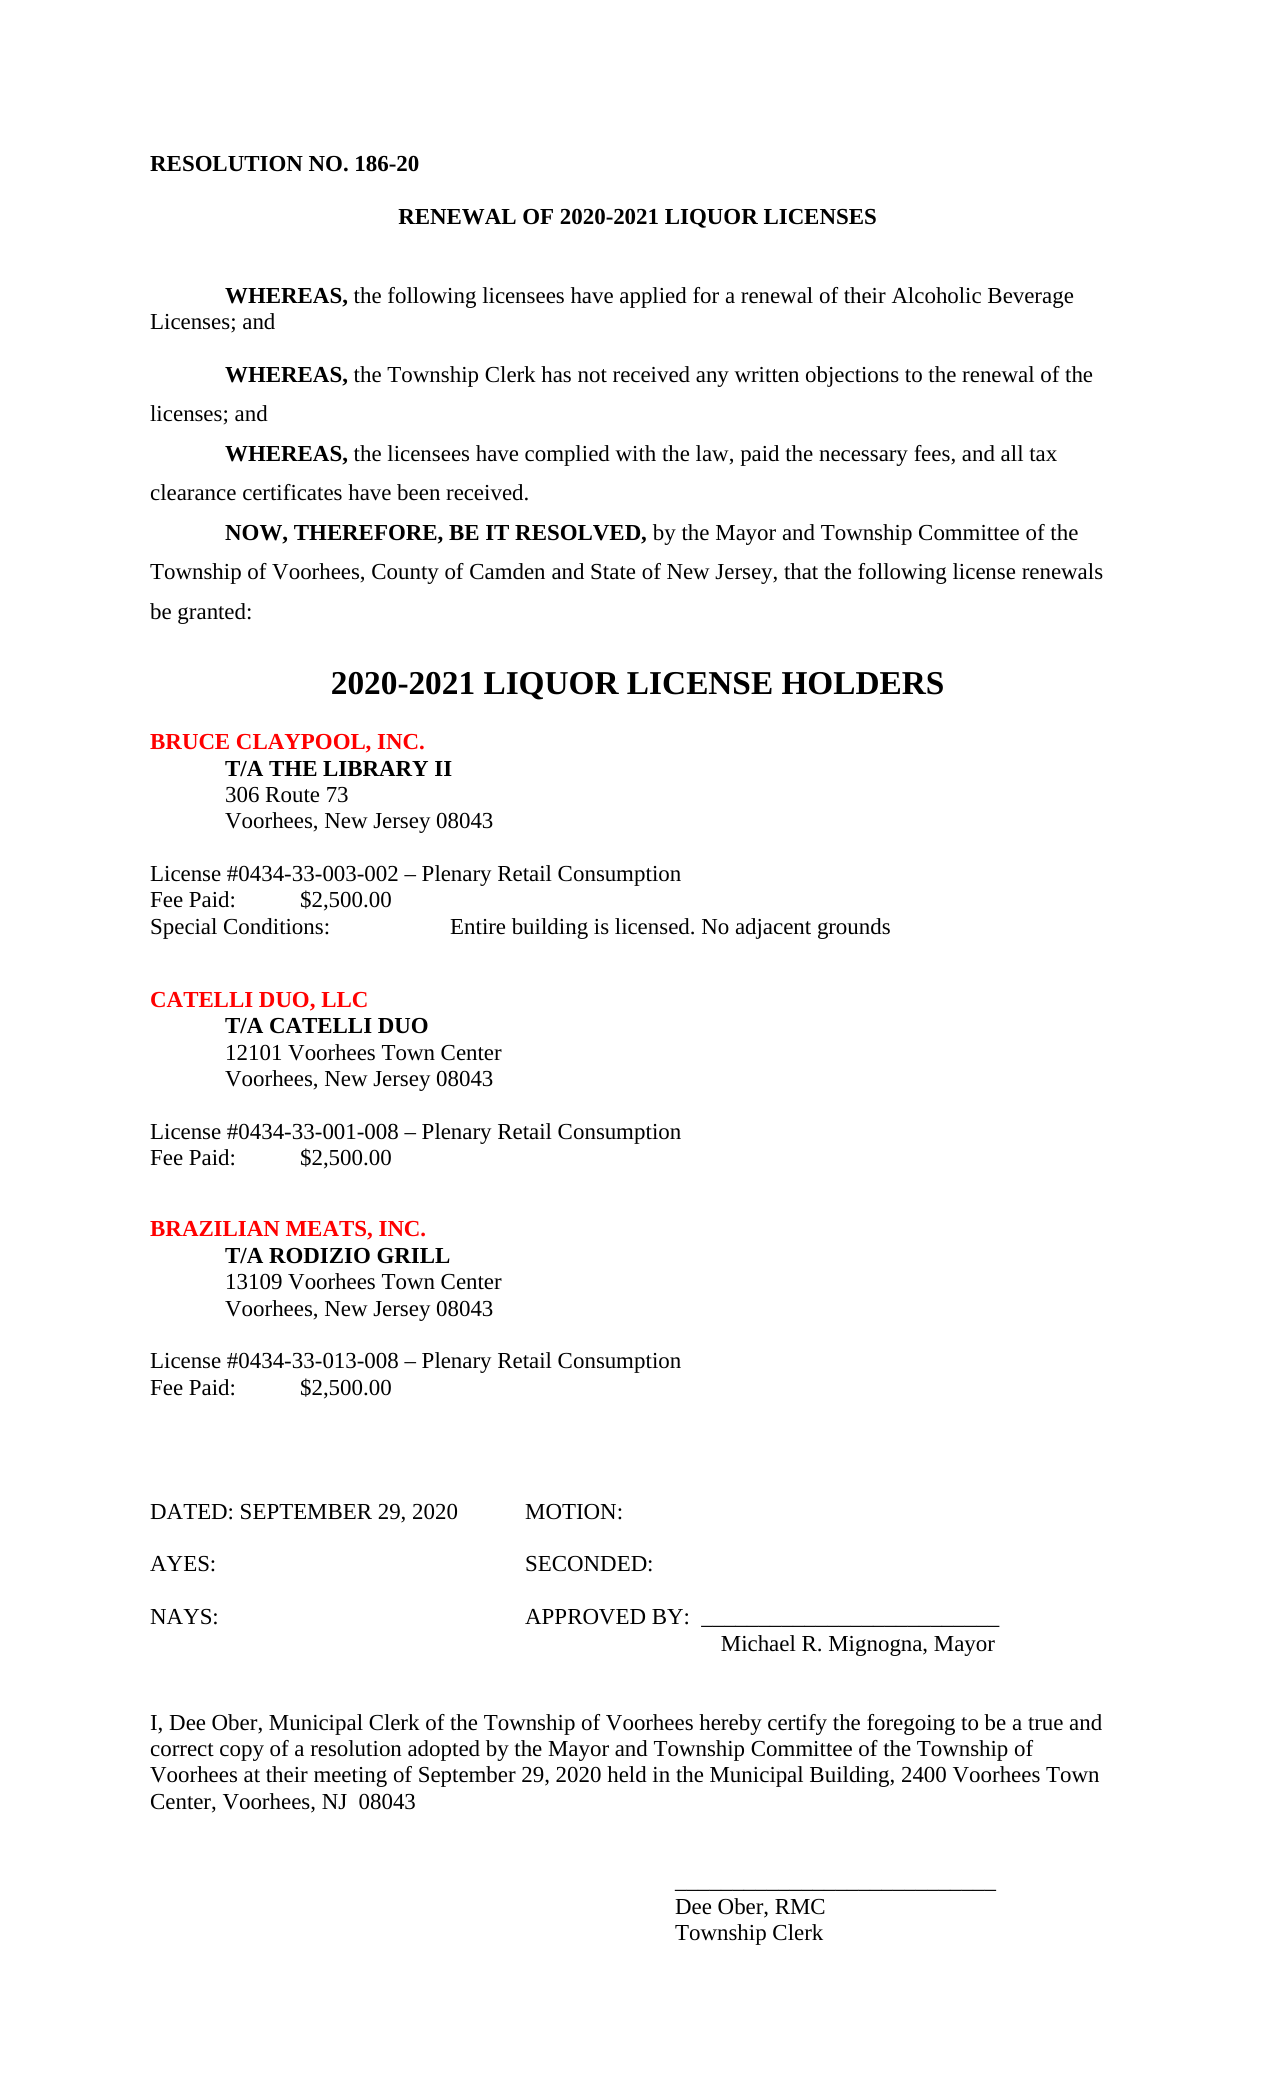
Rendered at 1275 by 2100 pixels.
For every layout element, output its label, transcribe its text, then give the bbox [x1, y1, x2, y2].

text RENEWAL OF 2020-2021 LIQUOR LICENSES [150, 203, 1125, 229]
text Voorhees, New Jersey 08043 [150, 1294, 1125, 1321]
text Voorhees, New Jersey 08043 [150, 807, 1125, 834]
text Fee Paid: $2,500.00 [150, 1374, 1125, 1400]
text WHEREAS, the Township Clerk has not received any written objections to the renewal of the licenses; and [150, 361, 1125, 427]
text Dee Ober, RMC [675, 1893, 1125, 1919]
text BRUCE CLAYPOOL, INC. [150, 728, 1125, 754]
text AYES: SECONDED: [150, 1551, 1125, 1577]
text DATED: SEPTEMBER 29, 2020 MOTION: [150, 1498, 1125, 1524]
text WHEREAS, the following licensees have applied for a renewal of their Alcoholic Beverage Licenses; and [150, 282, 1125, 334]
text WHEREAS, the licensees have complied with the law, paid the necessary fees, and all tax clearance certificates have been received. [150, 440, 1125, 506]
text Michael R. Mignogna, Mayor [150, 1629, 1125, 1656]
text Fee Paid: $2,500.00 [150, 1144, 1125, 1170]
text T/A CATELLI DUO [150, 1012, 1125, 1039]
text 13109 Voorhees Town Center [150, 1268, 1125, 1294]
text CATELLI DUO, LLC [150, 986, 1125, 1012]
text NAYS: APPROVED BY: __________________________ [150, 1603, 1125, 1629]
text Special Conditions: Entire building is licensed. No adjacent grounds [150, 913, 1125, 939]
text License #0434-33-013-008 – Plenary Retail Consumption [150, 1347, 1125, 1374]
text T/A RODIZIO GRILL [150, 1242, 1125, 1268]
text Voorhees, New Jersey 08043 [150, 1065, 1125, 1091]
text 306 Route 73 [150, 781, 1125, 807]
text BRAZILIAN MEATS, INC. [150, 1216, 1125, 1242]
text RESOLUTION NO. 186-20 [150, 150, 1125, 176]
text 12101 Voorhees Town Center [150, 1039, 1125, 1065]
text T/A THE LIBRARY II [150, 754, 1125, 781]
text ____________________________ [675, 1867, 1125, 1893]
text License #0434-33-001-008 – Plenary Retail Consumption [150, 1118, 1125, 1144]
text Township Clerk [675, 1919, 1125, 1946]
text I, Dee Ober, Municipal Clerk of the Township of Voorhees hereby certify the foregoing to be a true and correct copy of a resolution adopted by the Mayor and Township Committee of the Township of Voorhees at their meeting of September 29, 2020 held in the Municipal Building, 2400 Voorhees Town Center, Voorhees, NJ 08043 [150, 1709, 1125, 1814]
text License #0434-33-003-002 – Plenary Retail Consumption [150, 860, 1125, 886]
text Fee Paid: $2,500.00 [150, 886, 1125, 913]
text NOW, THEREFORE, BE IT RESOLVED, by the Mayor and Township Committee of the Township of Voorhees, County of Camden and State of New Jersey, that the following license renewals be granted: [150, 519, 1125, 624]
text 2020-2021 LIQUOR LICENSE HOLDERS [150, 663, 1125, 702]
